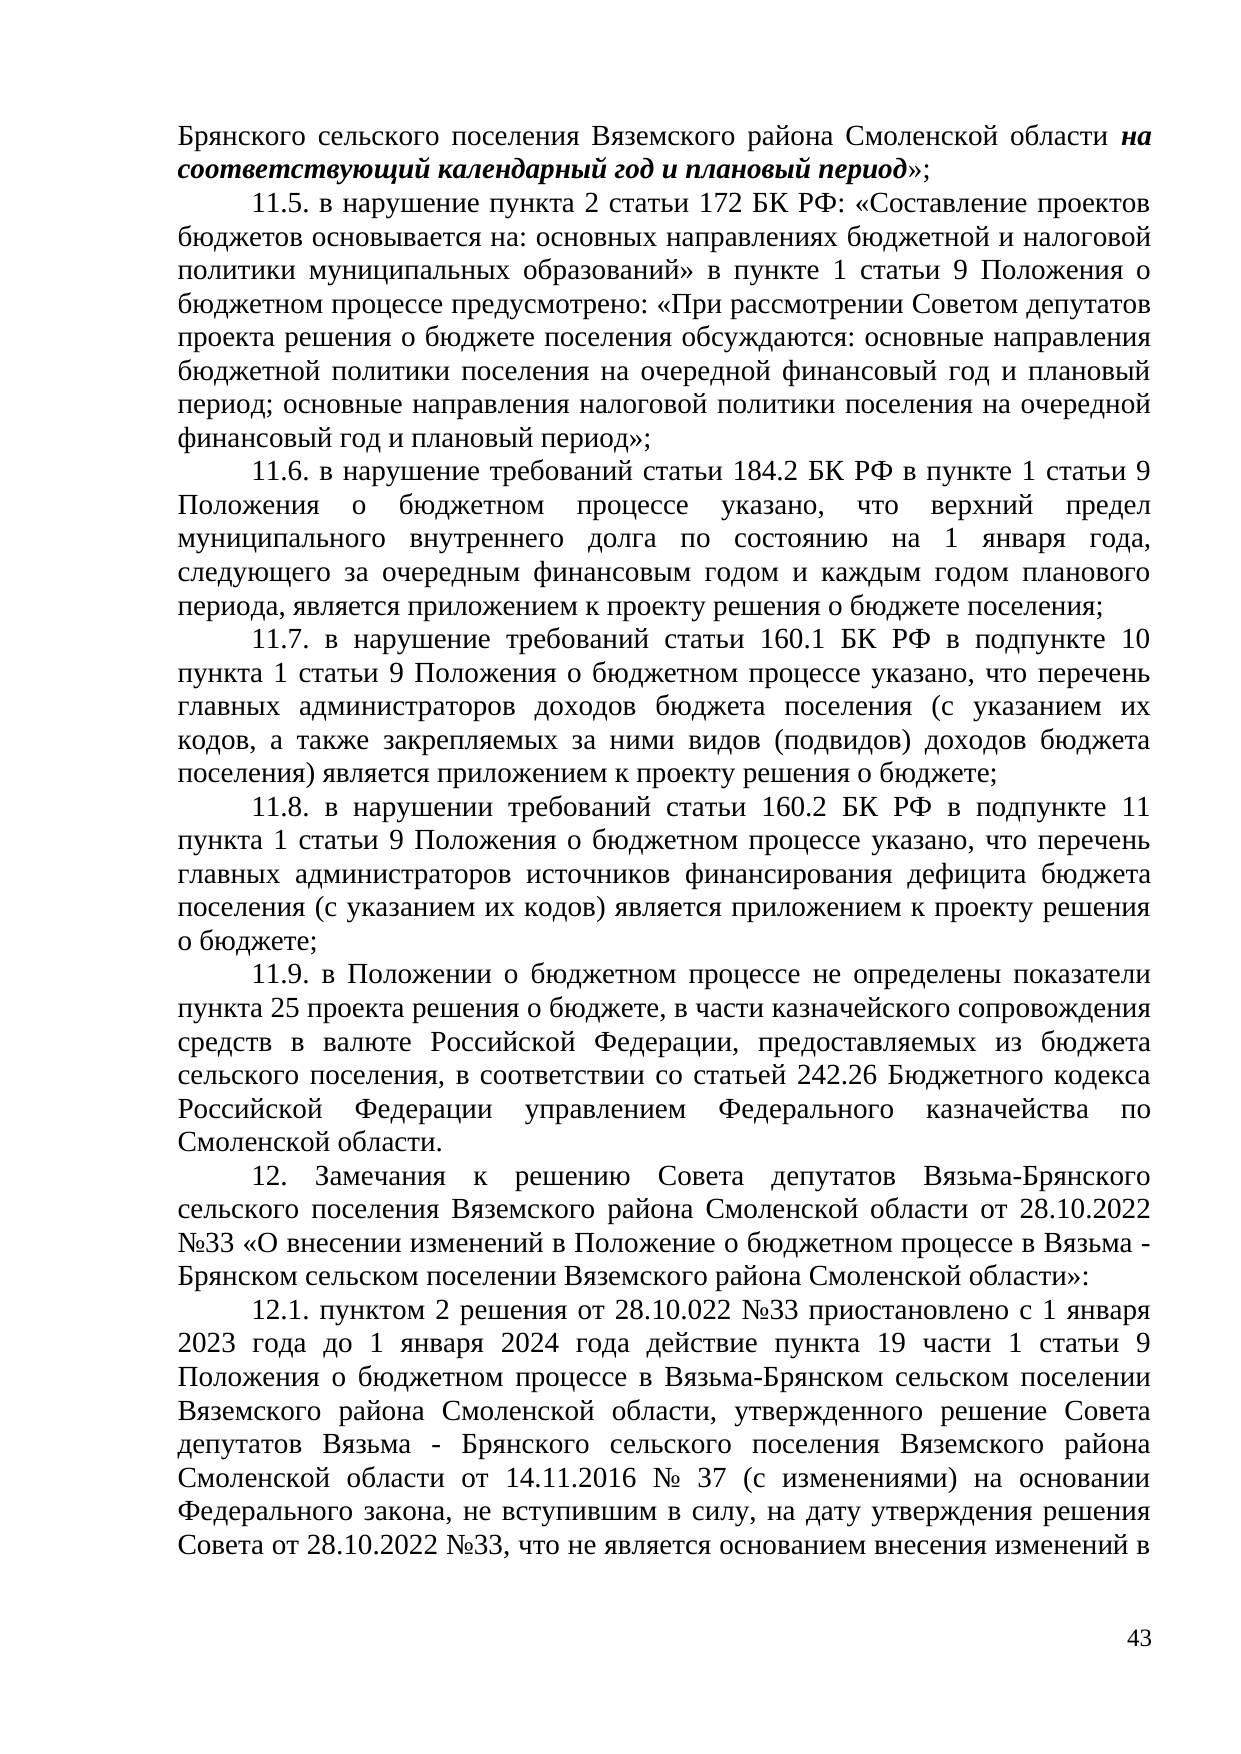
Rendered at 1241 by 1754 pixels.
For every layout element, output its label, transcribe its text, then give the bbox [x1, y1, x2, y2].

text 11.8. в нарушении требований статьи 160.2 БК РФ в подпункте 11 пункта 1 статьи 9 Положения о бюджетном процессе указано, что перечень главных администраторов источников финансирования дефицита бюджета поселения (с указанием их кодов) является приложением к проекту решения о бюджете; [177, 789, 1152, 957]
text 11.6. в нарушение требований статьи 184.2 БК РФ в пункте 1 статьи 9 Положения о бюджетном процессе указано, что верхний предел муниципального внутреннего долга по состоянию на 1 января года, следующего за очередным финансовым годом и каждым годом планового периода, является приложением к проекту решения о бюджете поселения; [177, 453, 1152, 621]
text 12. Замечания к решению Совета депутатов Вязьма-Брянского сельского поселения Вяземского района Смоленской области от 28.10.2022 №33 «О внесении изменений в Положение о бюджетном процессе в Вязьма - Брянском сельском поселении Вяземского района Смоленской области»: [177, 1158, 1152, 1292]
text 11.7. в нарушение требований статьи 160.1 БК РФ в подпункте 10 пункта 1 статьи 9 Положения о бюджетном процессе указано, что перечень главных администраторов доходов бюджета поселения (с указанием их кодов, а также закрепляемых за ними видов (подвидов) доходов бюджета поселения) является приложением к проекту решения о бюджете; [177, 621, 1152, 789]
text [177, 1292, 1152, 1560]
text 11.9. в Положении о бюджетном процессе не определены показатели пункта 25 проекта решения о бюджете, в части казначейского сопровождения средств в валюте Российской Федерации, предоставляемых из бюджета сельского поселения, в соответствии со статьей 242.26 Бюджетного кодекса Российской Федерации управлением Федерального казначейства по Смоленской области. [177, 957, 1152, 1158]
text 11.5. в нарушение пункта 2 статьи 172 БК РФ: «Составление проектов бюджетов основывается на: основных направлениях бюджетной и налоговой политики муниципальных образований» в пункте 1 статьи 9 Положения о бюджетном процессе предусмотрено: «При рассмотрении Советом депутатов проекта решения о бюджете поселения обсуждаются: основные направления бюджетной политики поселения на очередной финансовый год и плановый период; основные направления налоговой политики поселения на очередной финансовый год и плановый период»; [177, 185, 1152, 453]
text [177, 118, 1152, 185]
